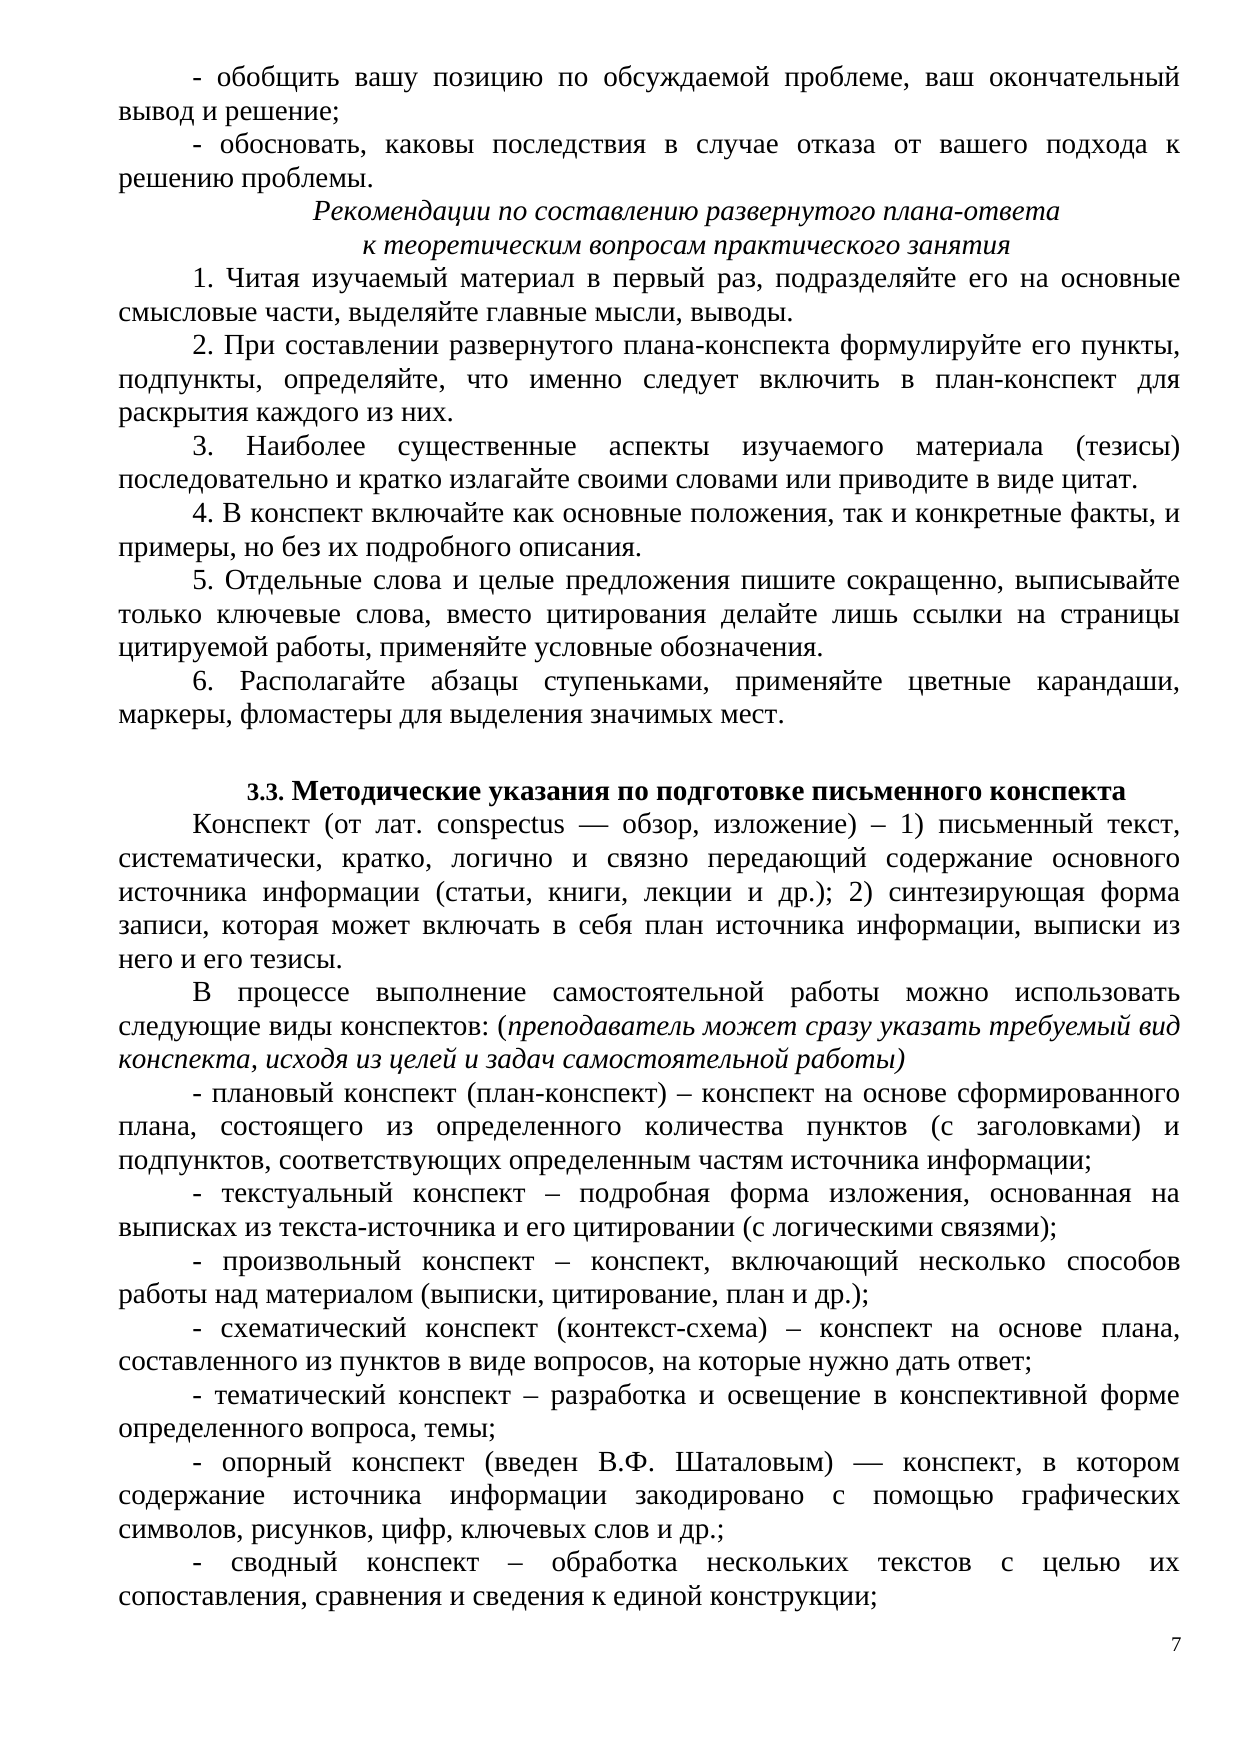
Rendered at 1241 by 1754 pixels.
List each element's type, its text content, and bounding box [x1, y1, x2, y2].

text В процессе выполнение самостоятельной работы можно использовать следующие виды конспектов: (преподаватель может сразу указать требуемый вид конспекта, исходя из целей и задач самостоятельной работы) [118, 974, 1181, 1075]
text Конспект (от лат. conspectus — обзор, изложение) – 1) письменный текст, систематически, кратко, логично и связно передающий содержание основного источника информации (статьи, книги, лекции и др.); 2) синтезирующая форма записи, которая может включать в себя план источника информации, выписки из него и его тезисы. [118, 807, 1181, 974]
text - сводный конспект – обработка нескольких текстов с целью их сопоставления, сравнения и сведения к единой конструкции; [118, 1544, 1181, 1612]
text - схематический конспект (контекст-схема) – конспект на основе плана, составленного из пунктов в виде вопросов, на которые нужно дать ответ; [118, 1310, 1181, 1377]
text Рекомендации по составлению развернутого плана-ответа [118, 193, 1181, 227]
text - обобщить вашу позицию по обсуждаемой проблеме, ваш окончательный вывод и решение; [118, 59, 1181, 126]
text - произвольный конспект – конспект, включающий несколько способов работы над материалом (выписки, цитирование, план и др.); [118, 1243, 1181, 1310]
text 1. Читая изучаемый материал в первый раз, подразделяйте его на основные смысловые части, выделяйте главные мысли, выводы. [118, 260, 1181, 327]
text 4. В конспект включайте как основные положения, так и конкретные факты, и примеры, но без их подробного описания. [118, 495, 1181, 562]
text - плановый конспект (план-конспект) – конспект на основе сформированного плана, состоящего из определенного количества пунктов (с заголовками) и подпунктов, соответствующих определенным частям источника информации; [118, 1075, 1181, 1176]
text - опорный конспект (введен В.Ф. Шаталовым) — конспект, в котором содержание источника информации закодировано с помощью графических символов, рисунков, цифр, ключевых слов и др.; [118, 1444, 1181, 1544]
text 6. Располагайте абзацы ступеньками, применяйте цветные карандаши, маркеры, фломастеры для выделения значимых мест. [118, 663, 1181, 730]
text 2. При составлении развернутого плана-конспекта формулируйте его пункты, подпункты, определяйте, что именно следует включить в план-конспект для раскрытия каждого из них. [118, 327, 1181, 428]
text 3.3. Методические указания по подготовке письменного конспекта [118, 773, 1181, 807]
text - текстуальный конспект – подробная форма изложения, основанная на выписках из текста-источника и его цитировании (с логическими связями); [118, 1176, 1181, 1243]
text - тематический конспект – разработка и освещение в конспективной форме определенного вопроса, темы; [118, 1377, 1181, 1444]
text 5. Отдельные слова и целые предложения пишите сокращенно, выписывайте только ключевые слова, вместо цитирования делайте лишь ссылки на страницы цитируемой работы, применяйте условные обозначения. [118, 562, 1181, 663]
text - обосновать, каковы последствия в случае отказа от вашего подхода к решению проблемы. [118, 126, 1181, 193]
text к теоретическим вопросам практического занятия [118, 227, 1181, 260]
text 3. Наиболее существенные аспекты изучаемого материала (тезисы) последовательно и кратко излагайте своими словами или приводите в виде цитат. [118, 428, 1181, 495]
